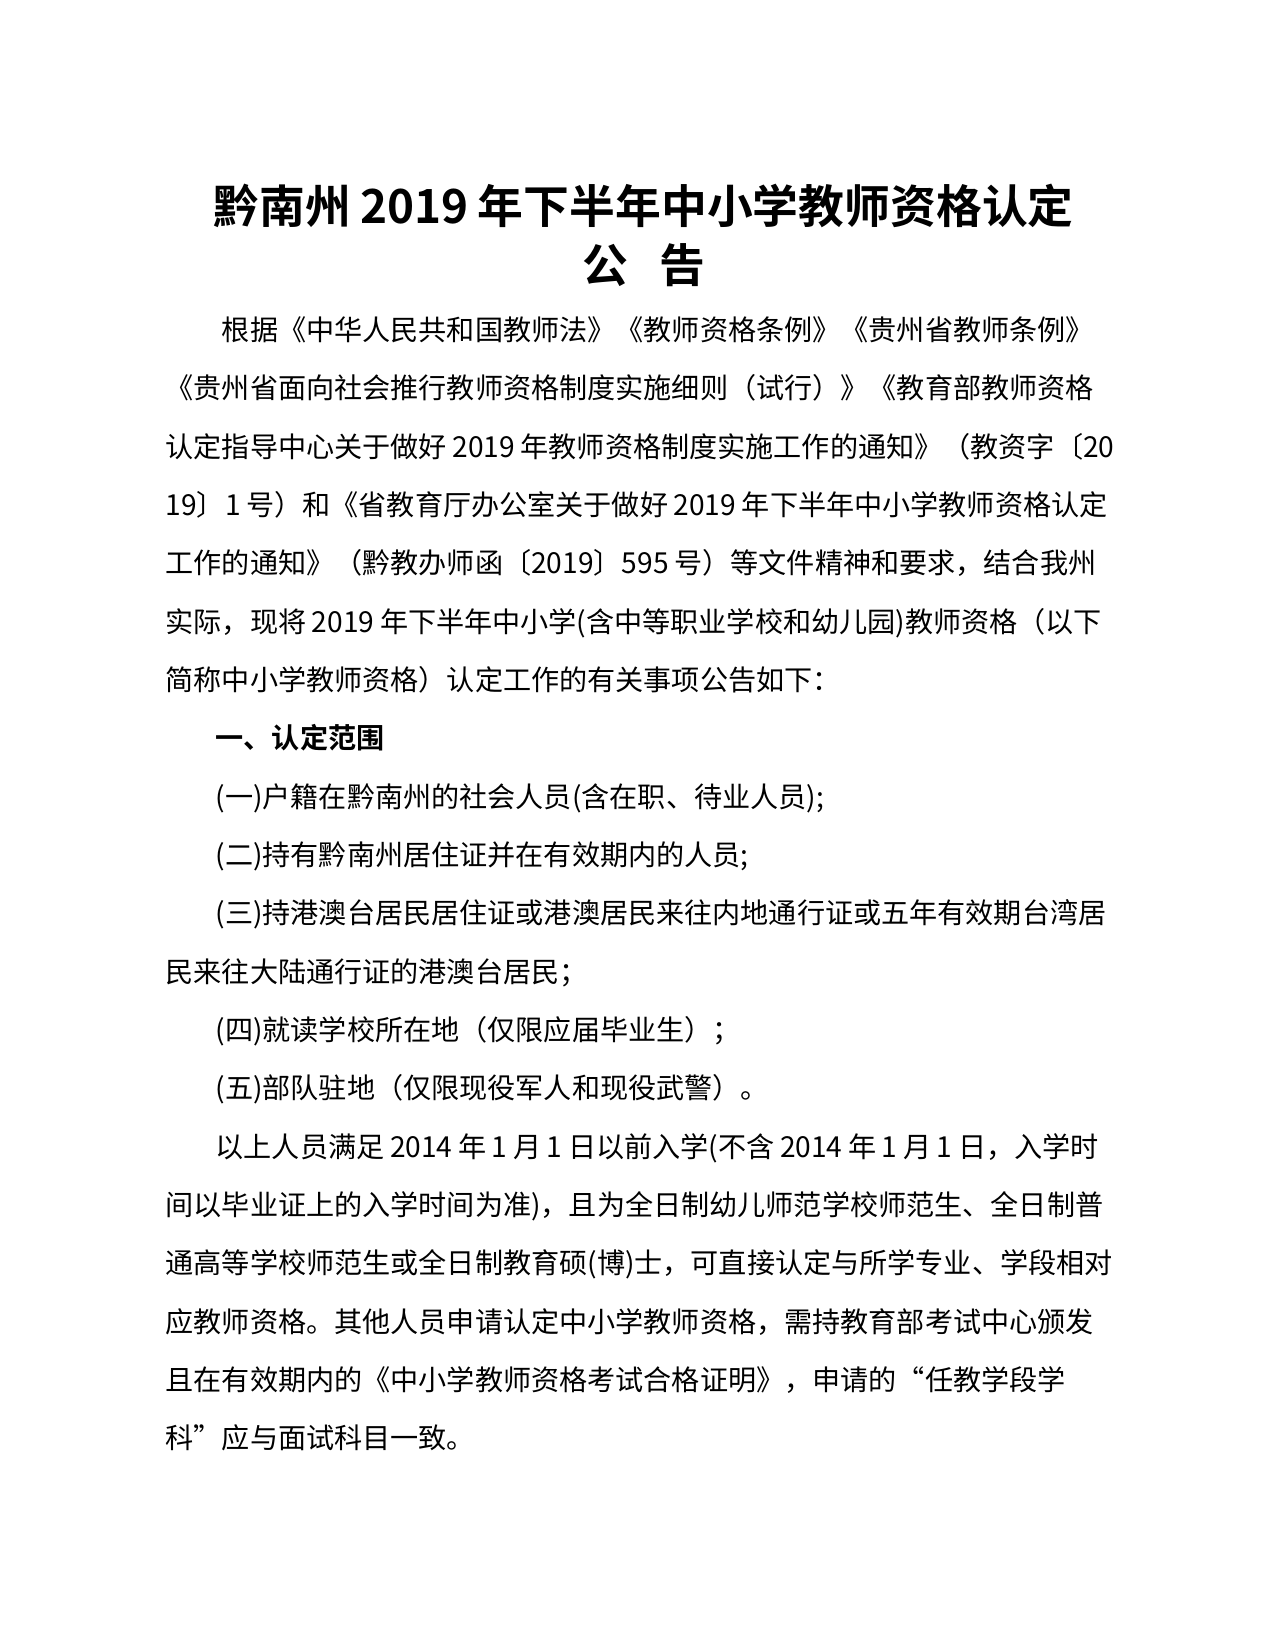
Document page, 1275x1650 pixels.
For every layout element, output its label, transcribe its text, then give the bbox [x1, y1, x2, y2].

text 公 告 [165, 236, 1121, 294]
text (五)部队驻地（仅限现役军人和现役武警）。 [165, 1052, 1121, 1111]
text 黔南州2019年下半年中小学教师资格认定 [165, 177, 1121, 236]
text (二)持有黔南州居住证并在有效期内的人员; [165, 819, 1121, 877]
text (四)就读学校所在地（仅限应届毕业生）； [165, 994, 1121, 1052]
text 一、认定范围 [165, 702, 1121, 761]
text 以上人员满足2014年1月1日以前入学(不含2014年1月1日，入学时间以毕业证上的入学时间为准)，且为全日制幼儿师范学校师范生、全日制普通高等学校师范生或全日制教育硕(博)士，可直接认定与所学专业、学段相对应教师资格。其他人员申请认定中小学教师资格，需持教育部考试中心颁发且在有效期内的《中小学教师资格考试合格证明》，申请的“任教学段学科”应与面试科目一致。 [165, 1111, 1121, 1461]
text (三)持港澳台居民居住证或港澳居民来往内地通行证或五年有效期台湾居民来往大陆通行证的港澳台居民； [165, 877, 1121, 994]
text 根据《中华人民共和国教师法》《教师资格条例》《贵州省教师条例》《贵州省面向社会推行教师资格制度实施细则（试行）》《教育部教师资格认定指导中心关于做好2019年教师资格制度实施工作的通知》（教资字〔2019〕1号）和《省教育厅办公室关于做好2019年下半年中小学教师资格认定工作的通知》（黔教办师函〔2019〕595号）等文件精神和要求，结合我州实际，现将2019年下半年中小学(含中等职业学校和幼儿园)教师资格（以下简称中小学教师资格）认定工作的有关事项公告如下： [165, 294, 1121, 702]
text (一)户籍在黔南州的社会人员(含在职、待业人员); [165, 761, 1121, 819]
